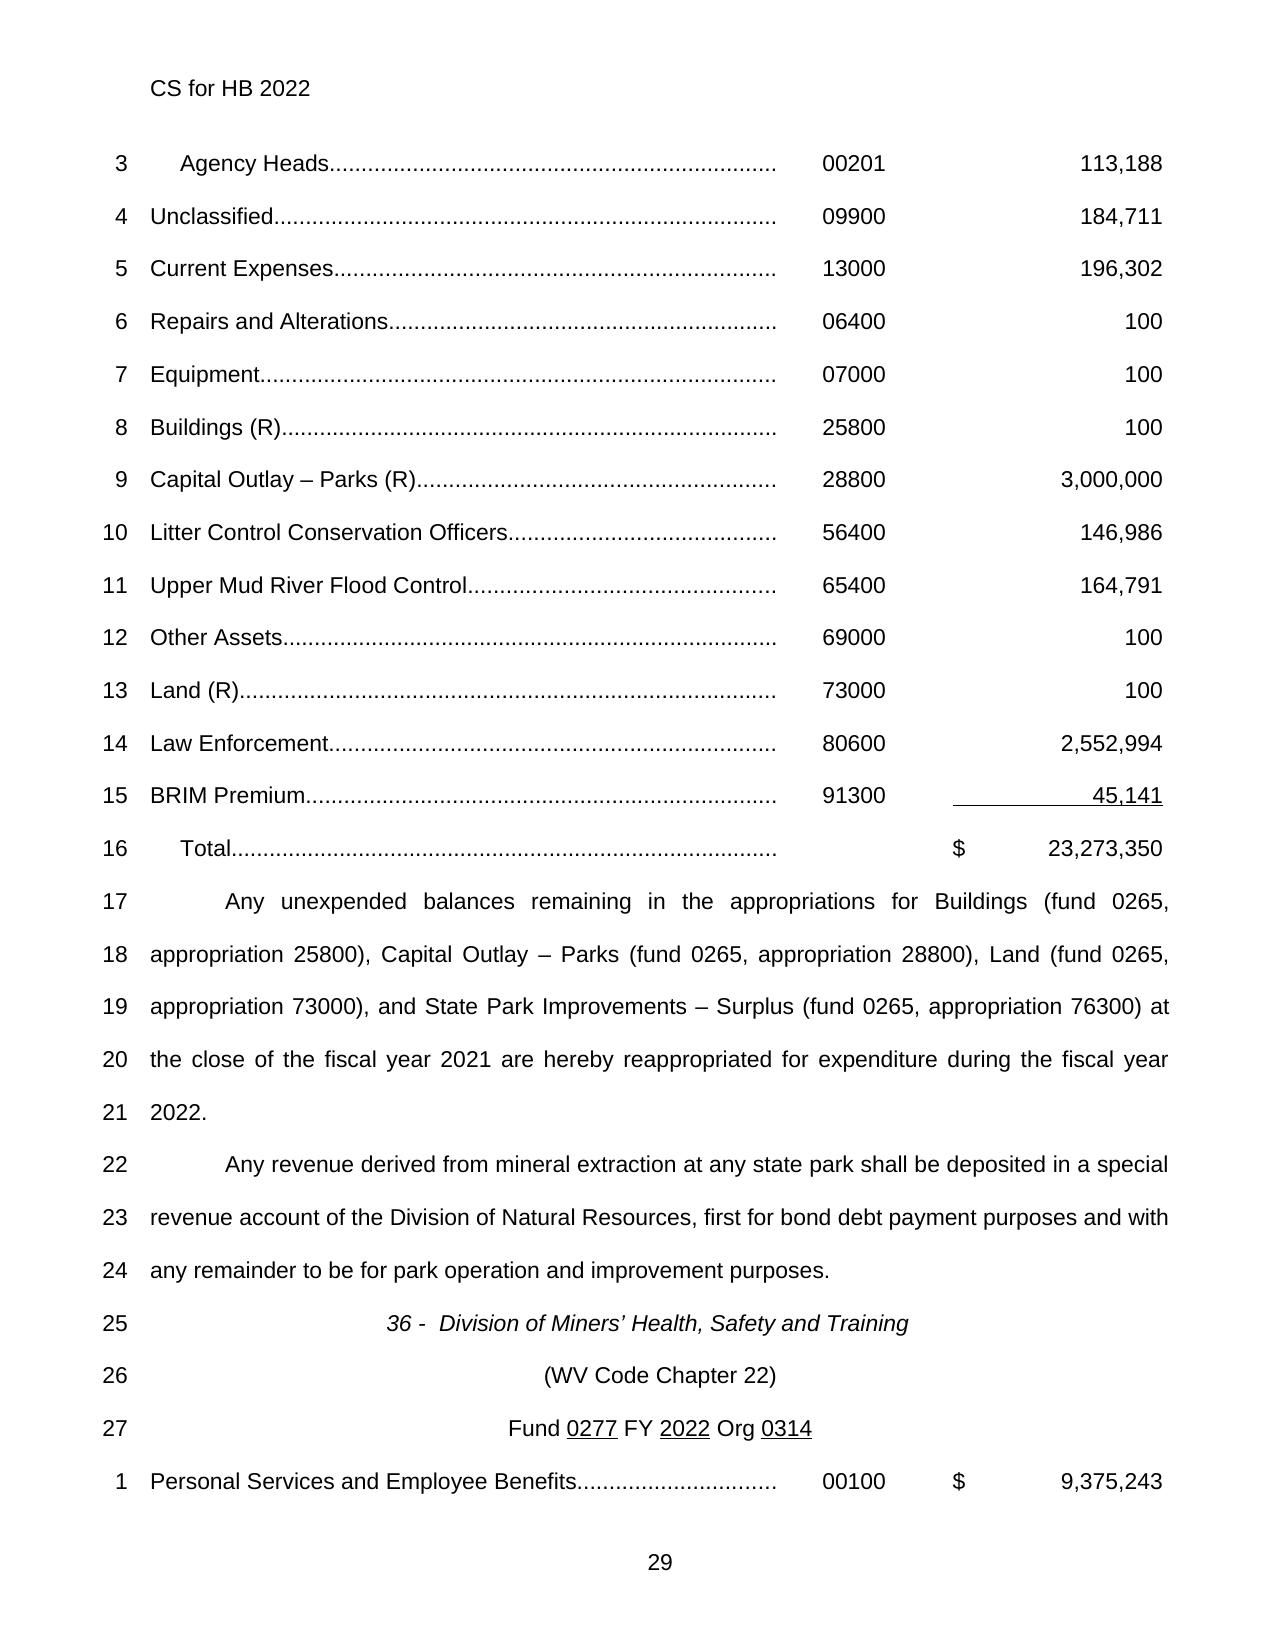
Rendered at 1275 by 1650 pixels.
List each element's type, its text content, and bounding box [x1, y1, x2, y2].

text Land (R) 73000 100 [150, 677, 1170, 703]
text Litter Control Conservation Officers 56400 146,986 [150, 519, 1170, 545]
text Other Assets 69000 100 [150, 624, 1170, 651]
text Equipment 07000 100 [150, 361, 1170, 387]
text Buildings (R) 25800 100 [150, 413, 1170, 440]
text Law Enforcement 80600 2,552,994 [150, 730, 1170, 756]
text Upper Mud River Flood Control 65400 164,791 [150, 572, 1170, 598]
text Total $ 23,273,350 [150, 835, 1170, 862]
text Any revenue derived from mineral extraction at any state park shall be deposited in a special revenue account of the Division of Natural Resources, first for bond debt payment purposes and with any remainder to be for park operation and improvement purposes. [150, 1151, 1170, 1283]
text Current Expenses 13000 196,302 [150, 255, 1170, 282]
text Fund 0277 FY 2022 Org 0314 [150, 1415, 1170, 1441]
text Agency Heads 00201 113,188 [150, 150, 1170, 176]
text Unclassified 09900 184,711 [150, 203, 1170, 229]
text Repairs and Alterations 06400 100 [150, 308, 1170, 334]
text BRIM Premium 91300 45,141 [150, 782, 1170, 809]
text (WV Code Chapter 22) [150, 1362, 1170, 1389]
text Personal Services and Employee Benefits 00100 $ 9,375,243 [150, 1468, 1170, 1494]
text Any unexpended balances remaining in the appropriations for Buildings (fund 0265, appropriation 25800), Capital Outlay – Parks (fund 0265, appropriation 28800), Land (fund 0265, appropriation 73000), and State Park Improvements – Surplus (fund 0265, appropriation 76300) at the close of the fiscal year 2021 are hereby reappropriated for expenditure during the fiscal year 2022. [150, 888, 1170, 1125]
list Division of Miners’ Health, Safety and Training [150, 1309, 1170, 1336]
text Capital Outlay – Parks (R) 28800 3,000,000 [150, 466, 1170, 493]
